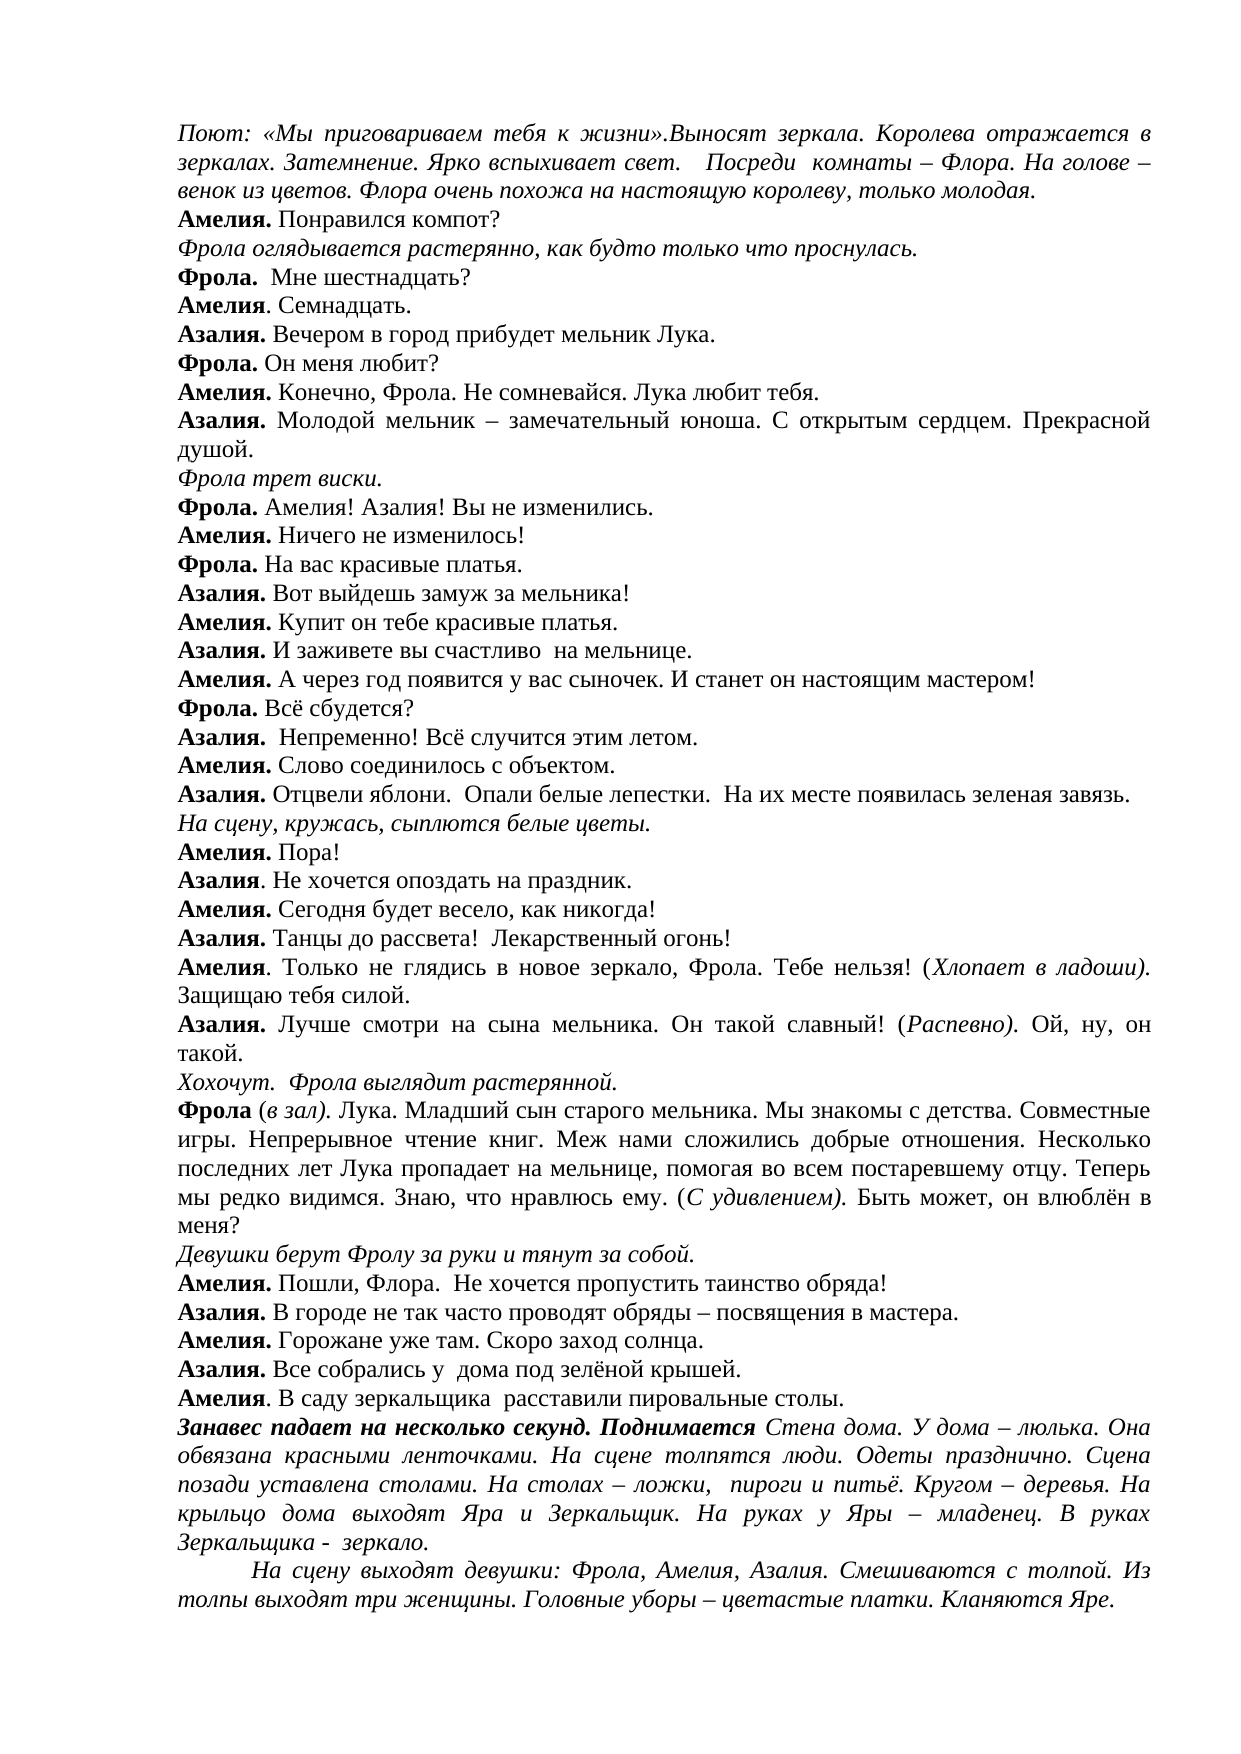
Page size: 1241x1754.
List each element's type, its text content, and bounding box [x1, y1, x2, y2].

text Амелия. Горожане уже там. Скоро заход солнца. [177, 1326, 1152, 1354]
text Амелия. Только не глядись в новое зеркало, Фрола. Тебе нельзя! (Хлопает в ладоши). Защищаю тебя силой. [177, 952, 1152, 1009]
text Азалия. Вечером в город прибудет мельник Лука. [177, 319, 1152, 348]
text Девушки берут Фролу за руки и тянут за собой. [177, 1239, 1152, 1268]
text Азалия. Отцвели яблони. Опали белые лепестки. На их месте появилась зеленая завязь. [177, 779, 1152, 808]
text Фрола. Мне шестнадцать? [177, 262, 1152, 291]
text Занавес падает на несколько секунд. Поднимается Стена дома. У дома – люлька. Она обвязана красными ленточками. На сцене толпятся люди. Одеты празднично. Сцена позади уставлена столами. На столах – ложки, пироги и питьё. Кругом – деревья. На крыльцо дома выходят Яра и Зеркальщик. На руках у Яры – младенец. В руках Зеркальщика - зеркало. [177, 1412, 1152, 1556]
text Амелия. В саду зеркальщика расставили пировальные столы. [177, 1383, 1152, 1412]
text Амелия. Пошли, Флора. Не хочется пропустить таинство обряда! [177, 1268, 1152, 1297]
text Амелия. Пора! [177, 837, 1152, 866]
text Фрола (в зал). Лука. Младший сын старого мельника. Мы знакомы с детства. Совместные игры. Непрерывное чтение книг. Меж нами сложились добрые отношения. Несколько последних лет Лука пропадает на мельнице, помогая во всем постаревшему отцу. Теперь мы редко видимся. Знаю, что нравлюсь ему. (С удивлением). Быть может, он влюблён в меня? [177, 1096, 1152, 1239]
text Фрола. Он меня любит? [177, 348, 1152, 377]
text Азалия. Лучше смотри на сына мельника. Он такой славный! (Распевно). Ой, ну, он такой. [177, 1009, 1152, 1067]
text Азалия. Непременно! Всё случится этим летом. [177, 722, 1152, 751]
text Азалия. Вот выйдешь замуж за мельника! [177, 578, 1152, 607]
text На сцену выходят девушки: Фрола, Амелия, Азалия. Смешиваются с толпой. Из толпы выходят три женщины. Головные уборы – цветастые платки. Кланяются Яре. [177, 1556, 1152, 1613]
text Поют: «Мы приговариваем тебя к жизни».Выносят зеркала. Королева отражается в зеркалах. Затемнение. Ярко вспыхивает свет. Посреди комнаты – Флора. На голове – венок из цветов. Флора очень похожа на настоящую королеву, только молодая. [177, 118, 1152, 204]
text Азалия. Танцы до рассвета! Лекарственный огонь! [177, 923, 1152, 952]
text Азалия. Не хочется опоздать на праздник. [177, 866, 1152, 894]
text Амелия. Понравился компот? [177, 204, 1152, 233]
text Амелия. Семнадцать. [177, 291, 1152, 319]
text Азалия. В городе не так часто проводят обряды – посвящения в мастера. [177, 1297, 1152, 1326]
text Азалия. Молодой мельник – замечательный юноша. С открытым сердцем. Прекрасной душой. [177, 406, 1152, 463]
text Азалия. Все собрались у дома под зелёной крышей. [177, 1354, 1152, 1383]
text Амелия. Конечно, Фрола. Не сомневайся. Лука любит тебя. [177, 377, 1152, 406]
text Фрола оглядывается растерянно, как будто только что проснулась. [177, 233, 1152, 262]
text На сцену, кружась, сыплются белые цветы. [177, 808, 1152, 837]
text Хохочут. Фрола выглядит растерянной. [177, 1067, 1152, 1096]
text Фрола. Амелия! Азалия! Вы не изменились. [177, 492, 1152, 521]
text Амелия. Купит он тебе красивые платья. [177, 607, 1152, 636]
text Азалия. И заживете вы счастливо на мельнице. [177, 636, 1152, 664]
text Амелия. Слово соединилось с объектом. [177, 751, 1152, 779]
text Амелия. А через год появится у вас сыночек. И станет он настоящим мастером! [177, 664, 1152, 693]
text Амелия. Ничего не изменилось! [177, 521, 1152, 549]
text Фрола трет виски. [177, 463, 1152, 492]
text Фрола. На вас красивые платья. [177, 549, 1152, 578]
text Амелия. Сегодня будет весело, как никогда! [177, 894, 1152, 923]
text Фрола. Всё сбудется? [177, 693, 1152, 722]
